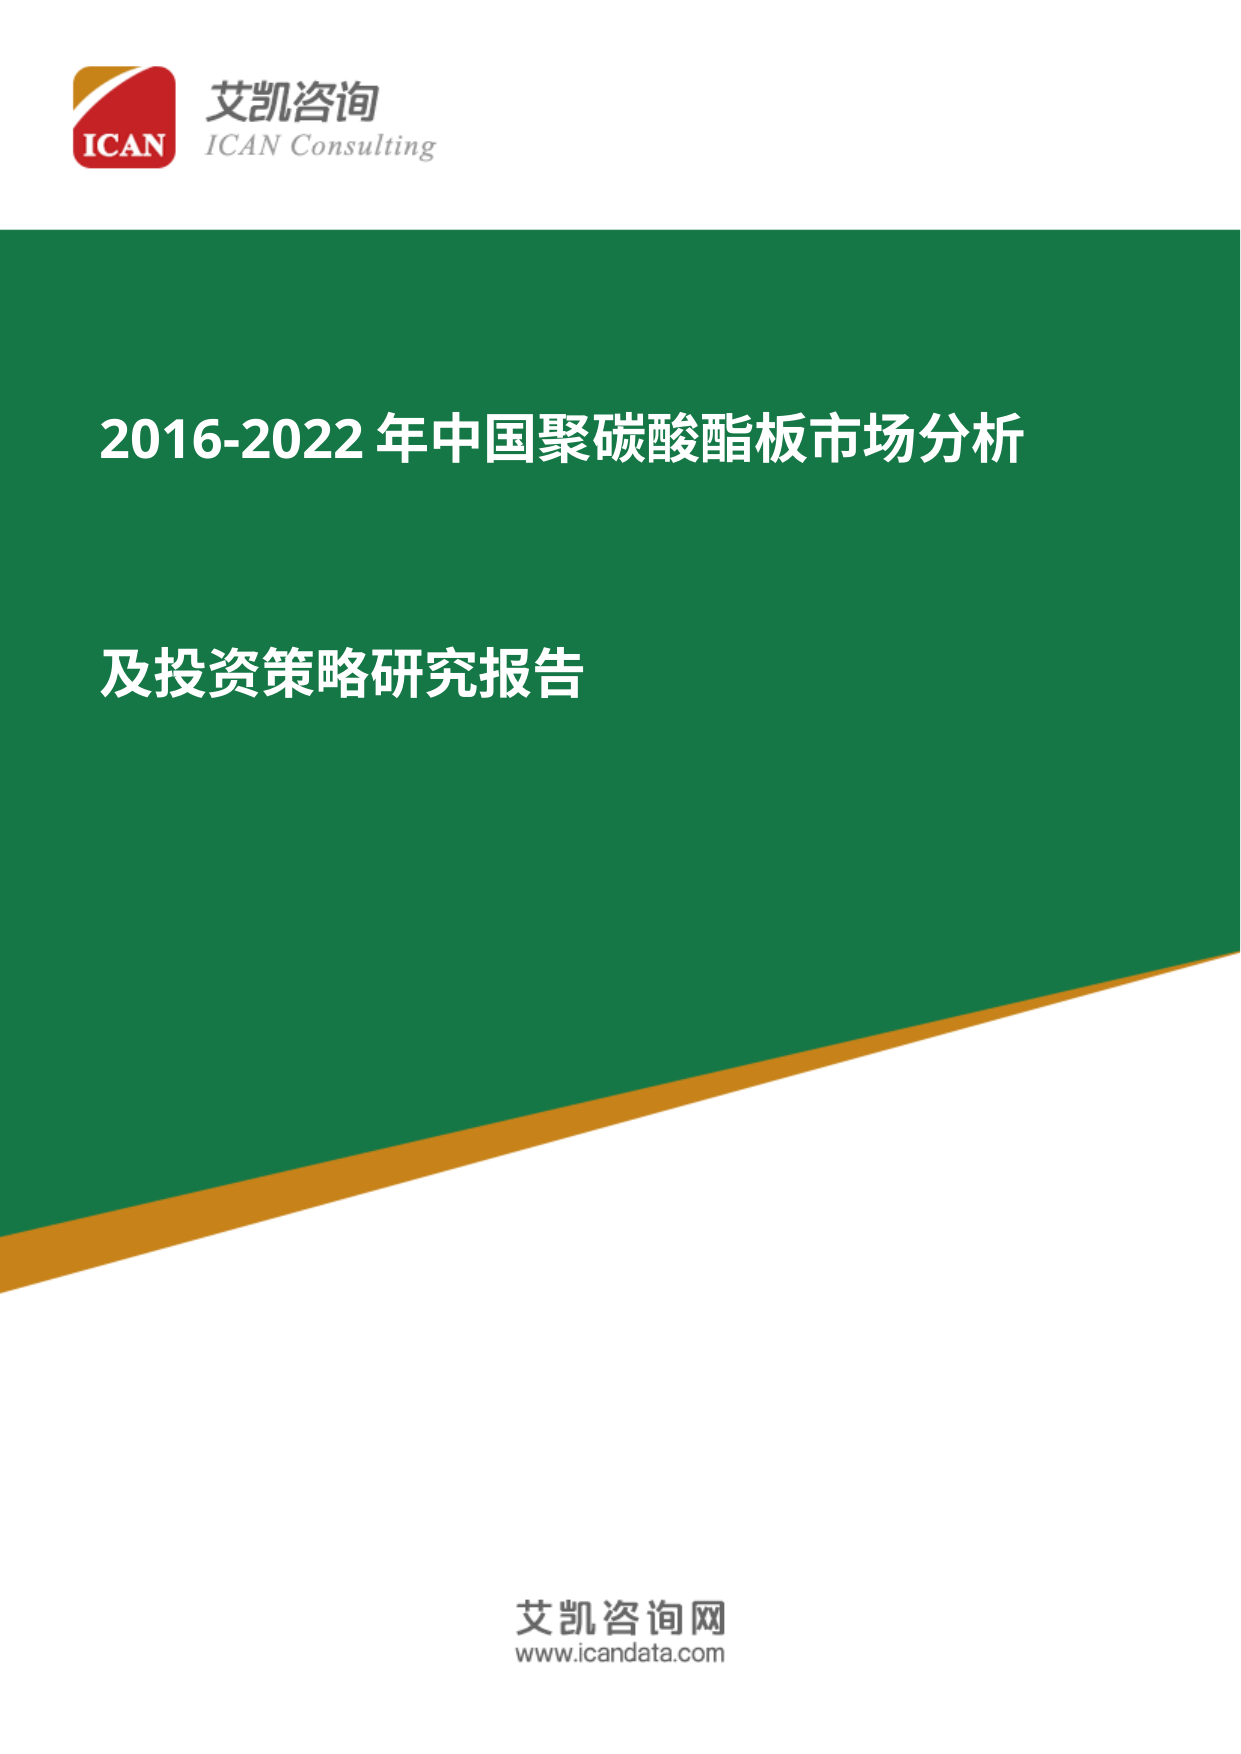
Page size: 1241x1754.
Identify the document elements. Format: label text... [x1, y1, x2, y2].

subtitle 2016-2022年中国聚碳酸酯板市场分析及投资策略研究报告 [99, 386, 1053, 718]
picture [0, 5, 1241, 1754]
